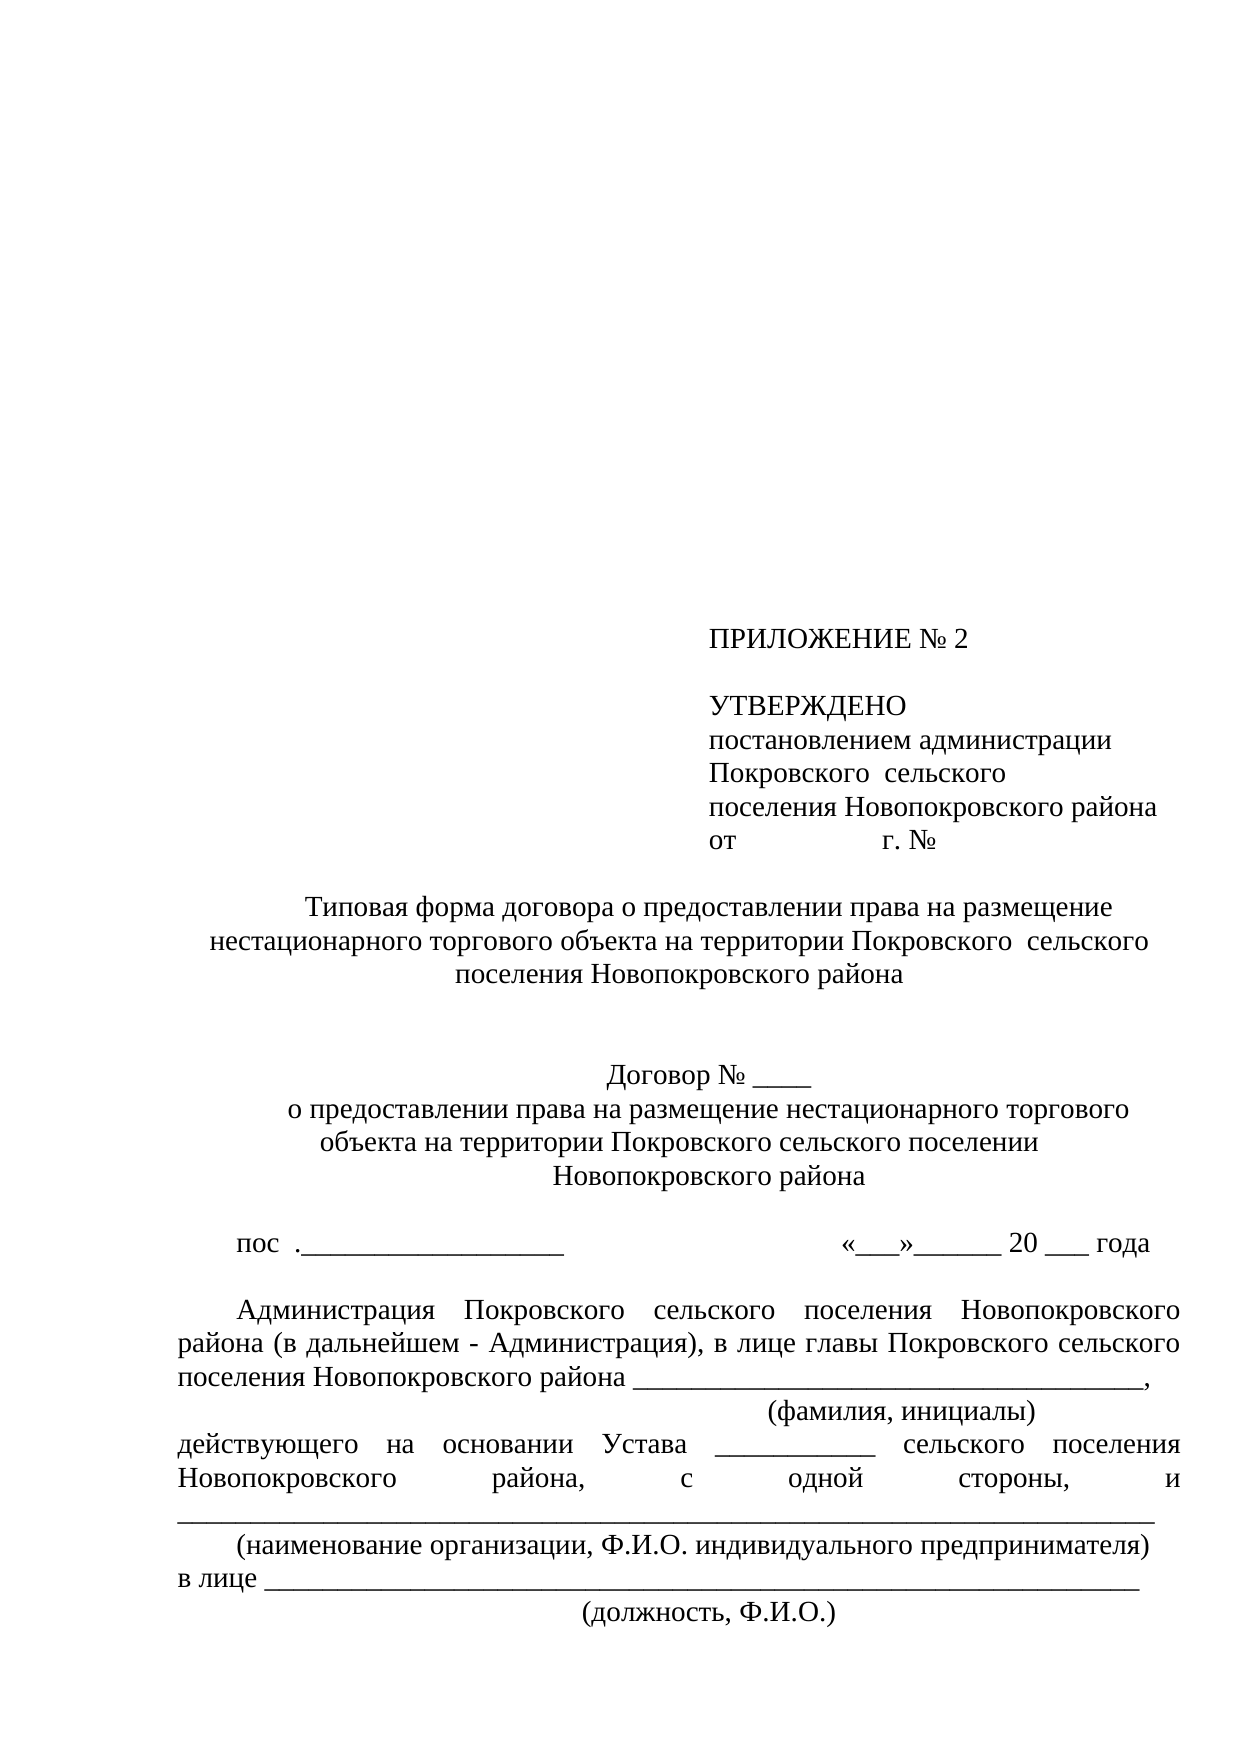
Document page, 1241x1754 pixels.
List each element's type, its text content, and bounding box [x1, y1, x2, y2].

text (фамилия, инициалы) [693, 1393, 1181, 1426]
text Покровского сельского [709, 755, 1181, 789]
text Договор № ____ [177, 1057, 1181, 1091]
text о предоставлении права на размещение нестационарного торгового объекта на территории Покровского сельского поселении [177, 1091, 1181, 1158]
text (наименование организации, Ф.И.О. индивидуального предпринимателя) [177, 1527, 1181, 1560]
text (должность, Ф.И.О.) [177, 1594, 1181, 1627]
text Администрация Покровского сельского поселения Новопокровского района (в дальнейшем - Администрация), в лице главы Покровского сельского поселения Новопокровского района ___________________________________, [177, 1292, 1181, 1393]
text Типовая форма договора о предоставлении права на размещение нестационарного торгового объекта на территории Покровского сельского поселения Новопокровского района [177, 889, 1181, 990]
text ПРИЛОЖЕНИЕ № 2 [709, 621, 1181, 655]
text от г. № [709, 822, 1181, 856]
text УТВЕРЖДЕНО [709, 688, 1181, 722]
text поселения Новопокровского района [709, 789, 1181, 822]
text постановлением администрации [709, 722, 1181, 755]
text пос .__________________ «___»______ 20 ___ года [177, 1225, 1181, 1258]
text действующего на основании Устава ___________ сельского поселения Новопокровского района, с одной стороны, и ___________________________________________________________________ [177, 1426, 1181, 1527]
text Новопокровского района [177, 1158, 1181, 1191]
text в лице ____________________________________________________________ [177, 1560, 1181, 1594]
